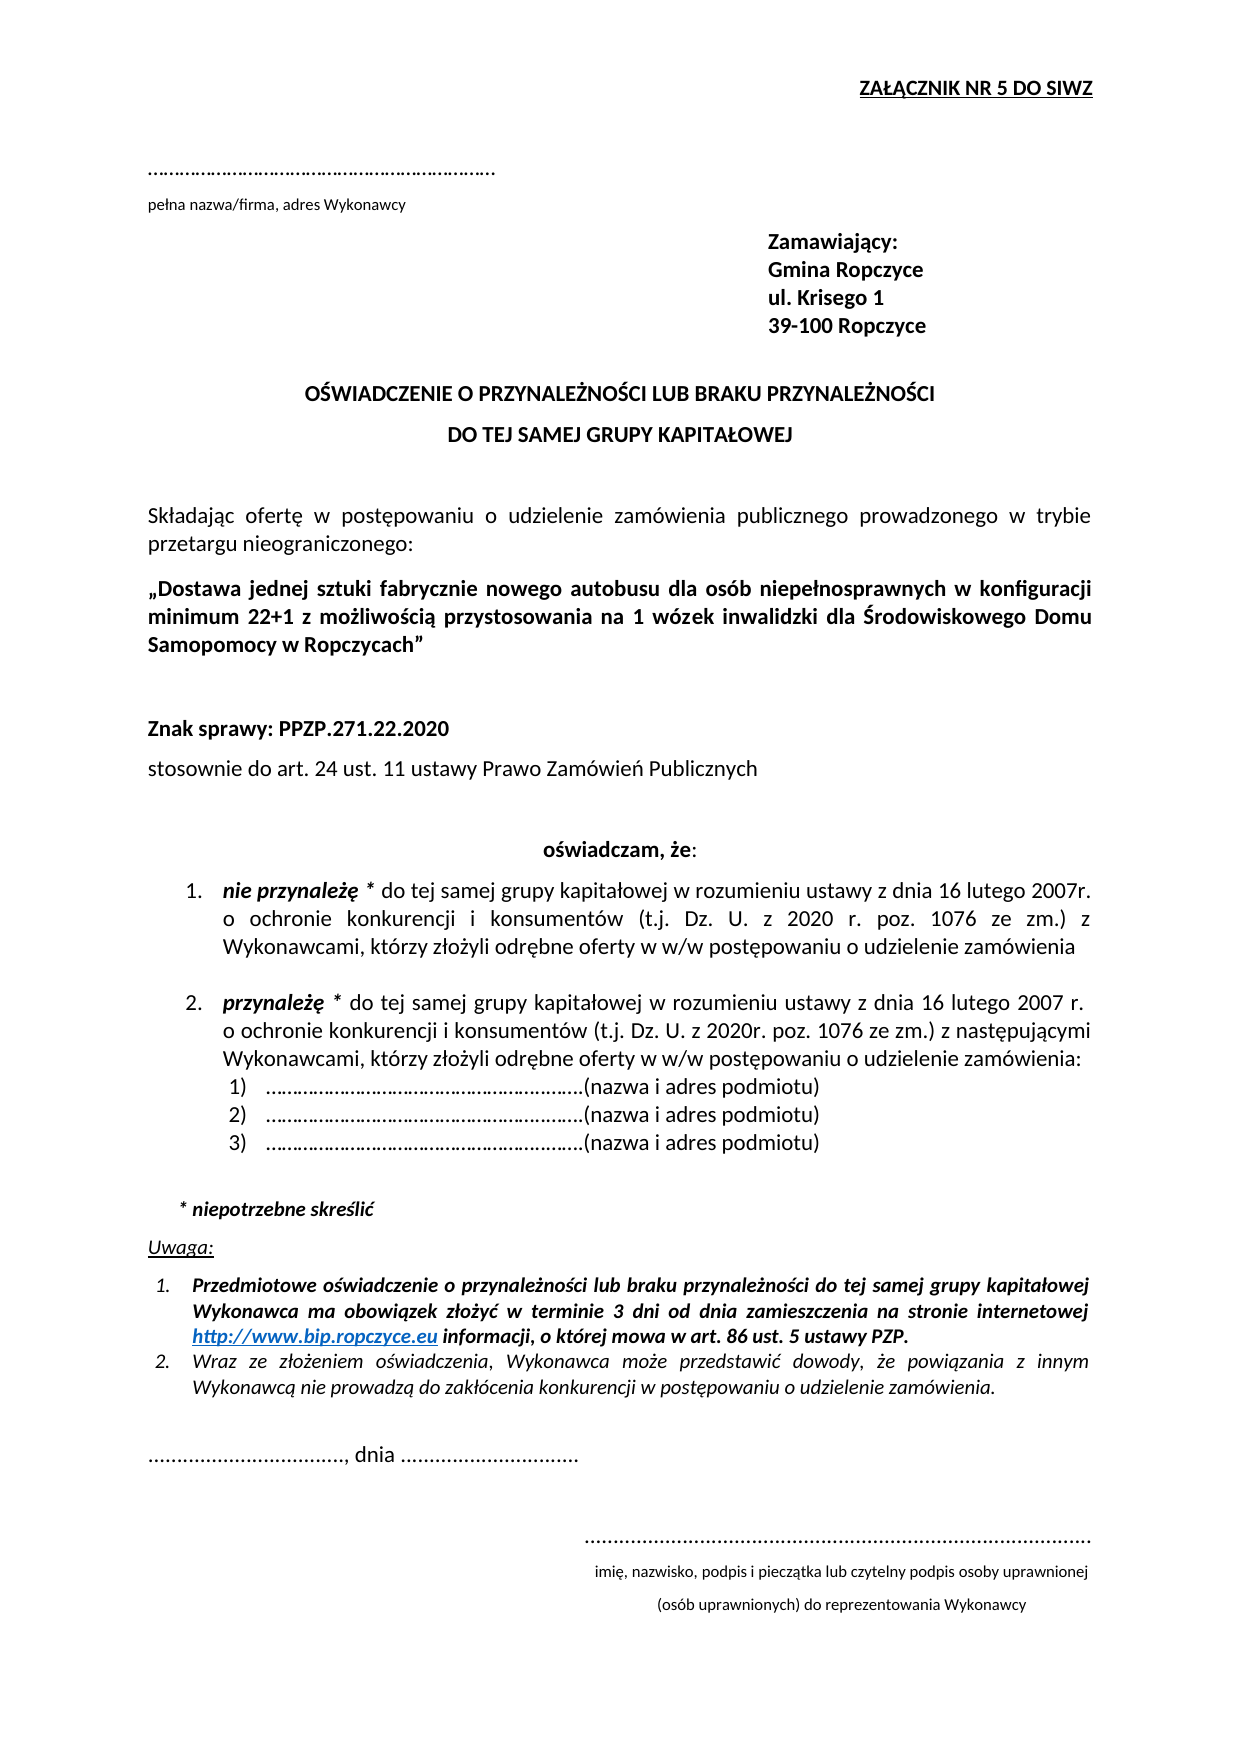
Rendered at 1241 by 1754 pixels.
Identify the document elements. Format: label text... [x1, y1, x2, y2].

text pełna nazwa/firma, adres Wykonawcy [148, 194, 472, 214]
text * niepotrzebne skreślić [88, 1197, 1093, 1222]
text Składając ofertę w postępowaniu o udzielenie zamówienia publicznego prowadzonego w trybie przetargu nieograniczonego: [148, 501, 1093, 557]
text „Dostawa jednej sztuki fabrycznie nowego autobusu dla osób niepełnosprawnych w konfiguracji minimum 22+1 z możliwością przystosowania na 1 wózek inwalidzki dla Środowiskowego Domu Samopomocy w Ropczycach” [148, 574, 1093, 658]
list ……………………………………………..…….(nazwa i adres podmiotu) [228, 1128, 1093, 1156]
text ZAŁĄCZNIK NR 5 DO SIWZ [148, 74, 1093, 101]
list ……………………………………………..…….(nazwa i adres podmiotu) [228, 1072, 1093, 1100]
text Gmina Ropczyce [768, 255, 1093, 283]
text stosownie do art. 24 ust. 11 ustawy Prawo Zamówień Publicznych [88, 754, 1093, 782]
text Znak sprawy: PPZP.271.22.2020 [148, 714, 1093, 742]
text ………………………………………………………… [148, 153, 502, 182]
text imię, nazwisko, podpis i pieczątka lub czytelny podpis osoby uprawnionej [591, 1562, 1093, 1582]
text ........................................................................................ [502, 1521, 1093, 1549]
list przynależę * do tej samej grupy kapitałowej w rozumieniu ustawy z dnia 16 lutego 2007 r. o ochronie konkurencji i konsumentów (t.j. Dz. U. z 2020r. poz. 1076 ze zm.) z następującymi Wykonawcami, którzy złożyli odrębne oferty w w/w postępowaniu o udzielenie zamówienia: [185, 988, 1093, 1072]
text (osób uprawnionych) do reprezentowania Wykonawcy [591, 1594, 1093, 1615]
text 39-100 Ropczyce [768, 311, 1093, 339]
text OŚWIADCZENIE O PRZYNALEŻNOŚCI LUB BRAKU PRZYNALEŻNOŚCI [148, 379, 1093, 407]
list nie przynależę * do tej samej grupy kapitałowej w rozumieniu ustawy z dnia 16 lutego 2007r. o ochronie konkurencji i konsumentów (t.j. Dz. U. z 2020 r. poz. 1076 ze zm.) z Wykonawcami, którzy złożyli odrębne oferty w w/w postępowaniu o udzielenie zamówienia [185, 876, 1093, 960]
text ul. Krisego 1 [768, 283, 1093, 311]
text Uwaga: [148, 1234, 1093, 1260]
text .................................., dnia ............................... [148, 1440, 1093, 1468]
text DO TEJ SAMEJ GRUPY KAPITAŁOWEJ [148, 420, 1093, 448]
list Wraz ze złożeniem oświadczenia, Wykonawca może przedstawić dowody, że powiązania z innym Wykonawcą nie prowadzą do zakłócenia konkurencji w postępowaniu o udzielenie zamówienia. [154, 1349, 1093, 1399]
list ……………………………………………..…….(nazwa i adres podmiotu) [228, 1100, 1093, 1128]
text Zamawiający: [694, 227, 1093, 255]
text oświadczam, że: [88, 835, 1093, 863]
list Przedmiotowe oświadczenie o przynależności lub braku przynależności do tej samej grupy kapitałowej Wykonawca ma obowiązek złożyć w terminie 3 dni od dnia zamieszczenia na stronie internetowej http://www.bip.ropczyce.eu informacji, o której mowa w art. 86 ust. 5 ustawy PZP. [155, 1272, 1093, 1349]
